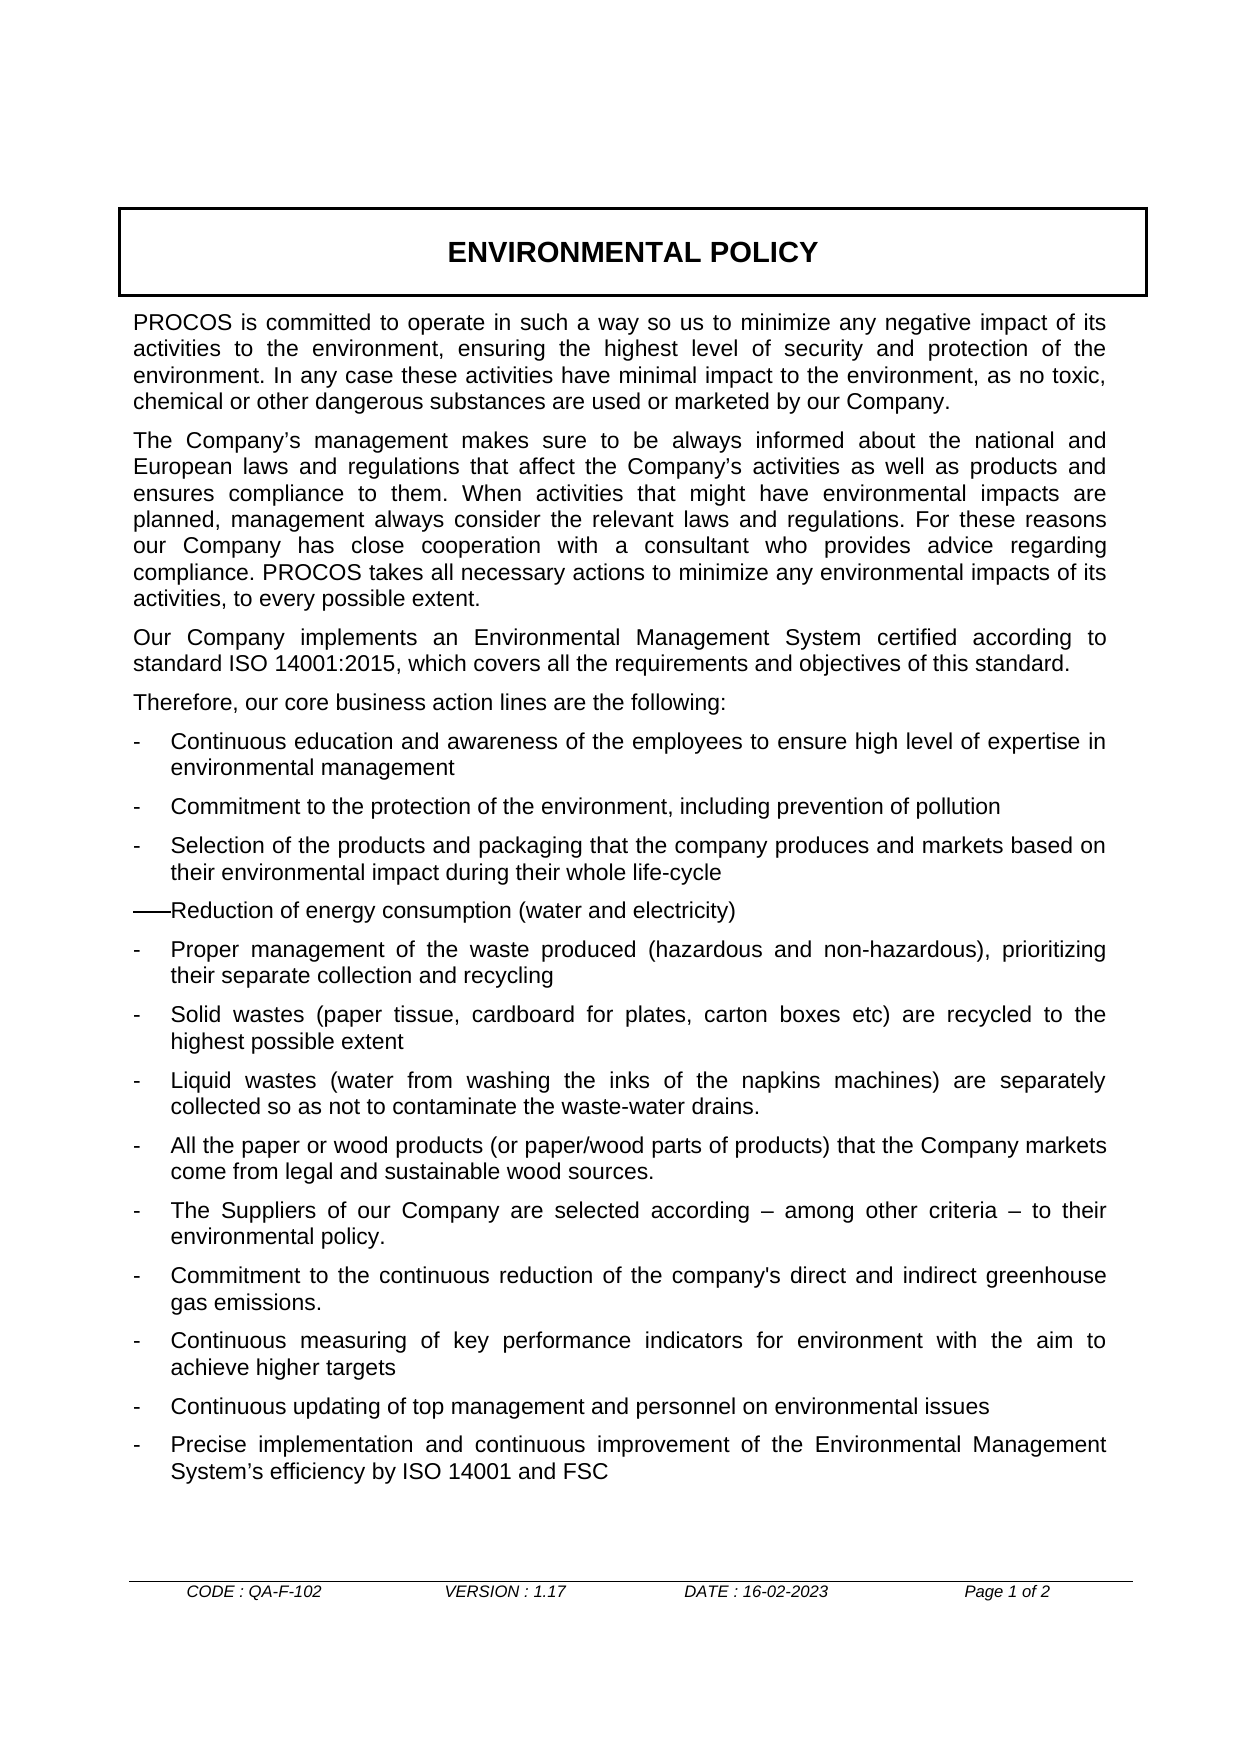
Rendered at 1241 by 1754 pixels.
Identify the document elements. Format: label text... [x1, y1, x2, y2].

list Proper management of the waste produced (hazardous and non-hazardous), prioritizing their separate collection and recycling [133, 936, 1107, 989]
list Precise implementation and continuous improvement of the Environmental Management System’s efficiency by ISO 14001 and FSC [133, 1431, 1107, 1484]
list Commitment to the protection of the environment, including prevention of pollution [133, 793, 1107, 819]
list Solid wastes (paper tissue, cardboard for plates, carton boxes etc) are recycled to the highest possible extent [133, 1001, 1107, 1054]
text The Company’s management makes sure to be always informed about the national and European laws and regulations that affect the Company’s activities as well as products and ensures compliance to them. When activities that might have environmental impacts are planned, management always consider the relevant laws and regulations. For these reasons our Company has close cooperation with a consultant who provides advice regarding compliance. PROCOS takes all necessary actions to minimize any environmental impacts of its activities, to every possible extent. [133, 427, 1107, 611]
text Our Company implements an Environmental Management System certified according to standard ISO 14001:2015, which covers all the requirements and objectives of this standard. [133, 624, 1107, 677]
text Therefore, our core business action lines are the following: [133, 689, 1107, 716]
list Continuous measuring of key performance indicators for environment with the aim to achieve higher targets [133, 1327, 1107, 1380]
list Continuous updating of top management and personnel on environmental issues [133, 1393, 1107, 1419]
list Selection of the products and packaging that the company produces and markets based on their environmental impact during their whole life-cycle [133, 832, 1107, 885]
text PROCOS is committed to operate in such a way so us to minimize any negative impact of its activities to the environment, ensuring the highest level of security and protection of the environment. In any case these activities have minimal impact to the environment, as no toxic, chemical or other dangerous substances are used or marketed by our Company. [133, 309, 1107, 414]
list Continuous education and awareness of the employees to ensure high level of expertise in environmental management [133, 728, 1107, 781]
list All the paper or wood products (or paper/wood parts of products) that the Company markets come from legal and sustainable wood sources. [133, 1132, 1107, 1184]
list Reduction of energy consumption (water and electricity) [133, 897, 1107, 924]
list Commitment to the continuous reduction of the company's direct and indirect greenhouse gas emissions. [133, 1262, 1107, 1315]
list Liquid wastes (water from washing the inks of the napkins machines) are separately collected so as not to contaminate the waste-water drains. [133, 1067, 1107, 1119]
list The Suppliers of our Company are selected according – among other criteria – to their environmental policy. [133, 1197, 1107, 1250]
table_header ENVIRONMENTAL POLICY [121, 210, 1145, 293]
